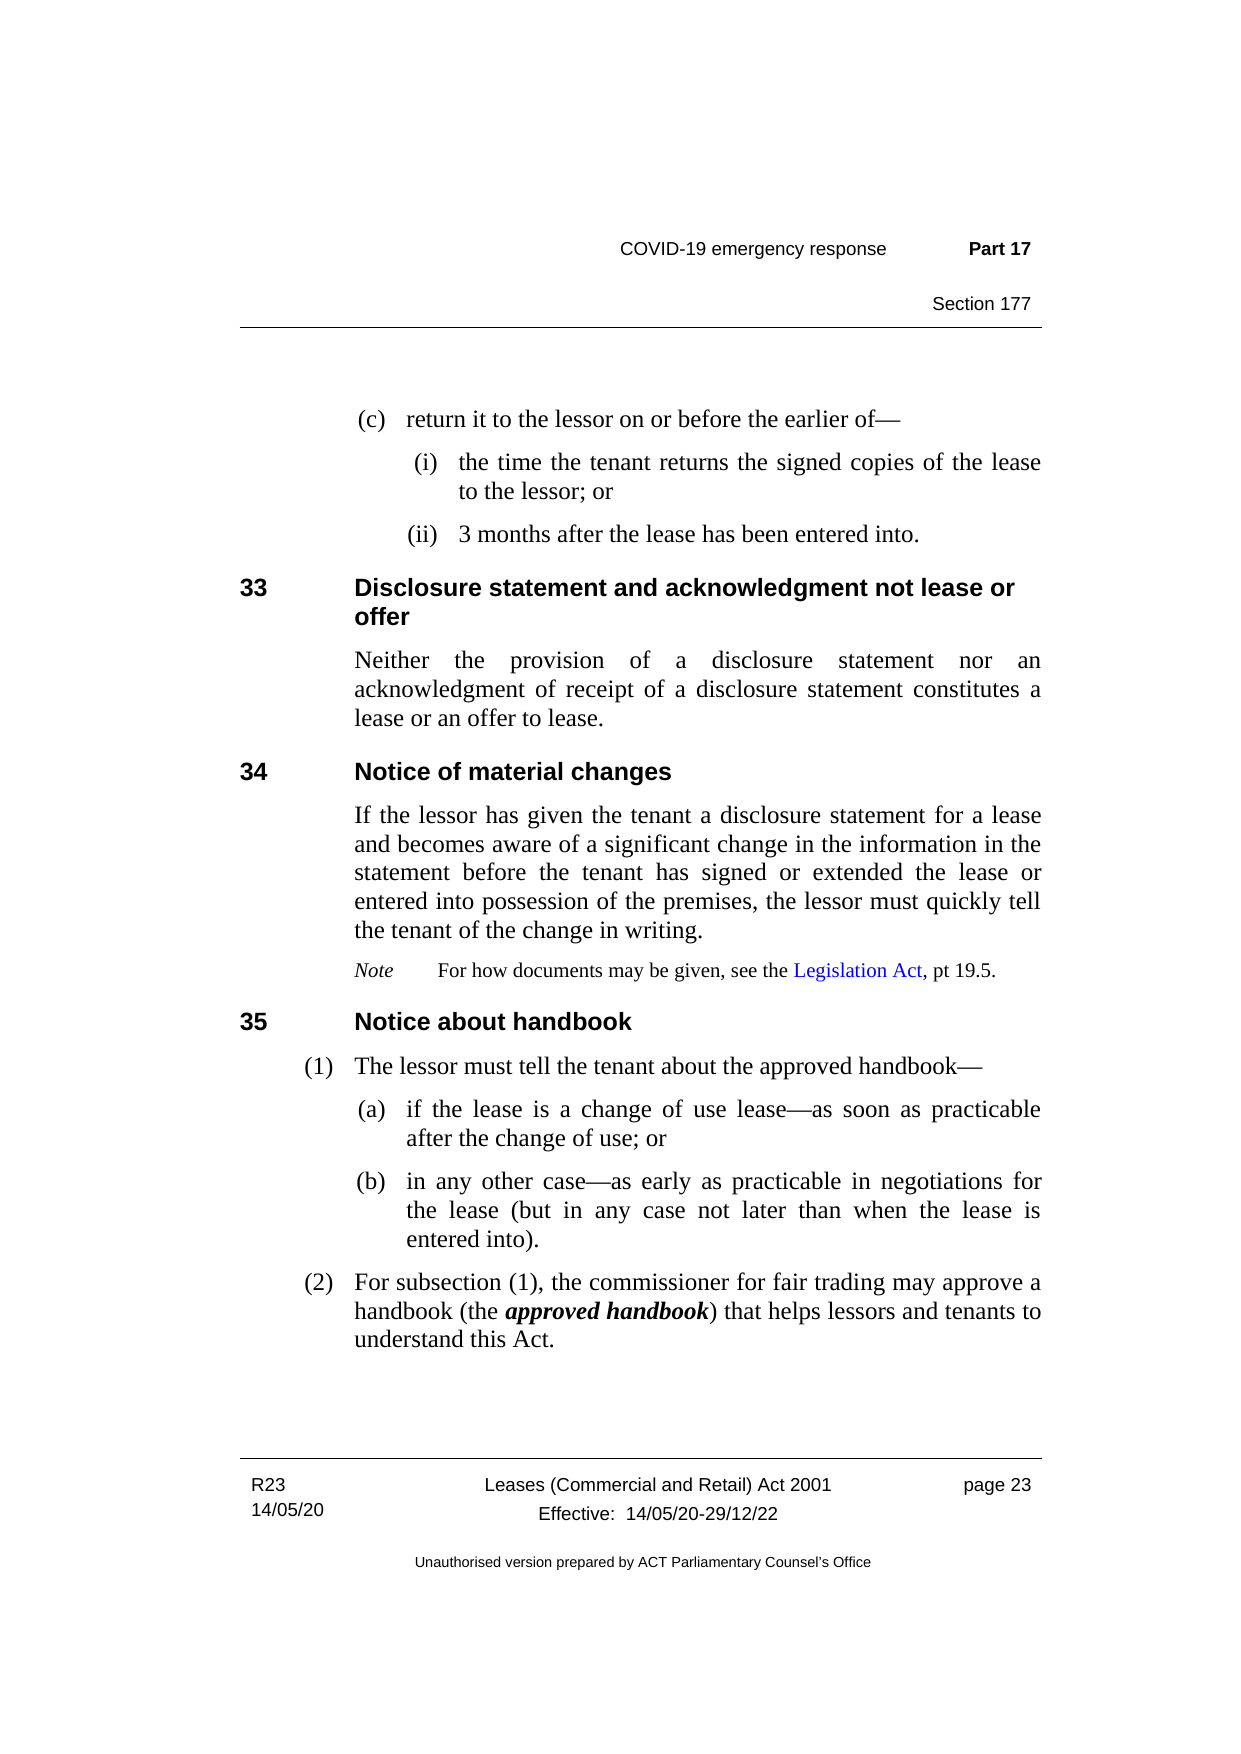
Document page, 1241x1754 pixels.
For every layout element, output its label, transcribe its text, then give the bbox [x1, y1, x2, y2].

text (1) The lessor must tell the tenant about the approved handbook— [239, 1051, 1042, 1079]
text If the lessor has given the tenant a disclosure statement for a lease and becomes aware of a significant change in the information in the statement before the tenant has signed or extended the lease or entered into possession of the premises, the lessor must quickly tell the tenant of the change in writing. [354, 800, 1042, 944]
text (b) in any other case—as early as practicable in negotiations for the lease (but in any case not later than when the lease is entered into). [239, 1166, 1042, 1252]
text (i) the time the tenant returns the signed copies of the lease to the lessor; or [239, 447, 1042, 505]
text (2) For subsection (1), the commissioner for fair trading may approve a handbook (the approved handbook) that helps lessors and tenants to understand this Act. [239, 1267, 1042, 1353]
text Neither the provision of a disclosure statement nor an acknowledgment of receipt of a disclosure statement constitutes a lease or an offer to lease. [354, 645, 1042, 732]
text Note For how documents may be given, see the Legislation Act, pt 19.5. [354, 958, 1042, 982]
text (a) if the lease is a change of use lease—as soon as practicable after the change of use; or [239, 1094, 1042, 1152]
text 33 Disclosure statement and acknowledgment not lease or offer [239, 573, 1042, 631]
text 34 Notice of material changes [239, 757, 1042, 785]
text (ii) 3 months after the lease has been entered into. [239, 519, 1042, 548]
text 35 Notice about handbook [239, 1007, 1042, 1036]
text (c) return it to the lessor on or before the earlier of— [239, 404, 1042, 433]
